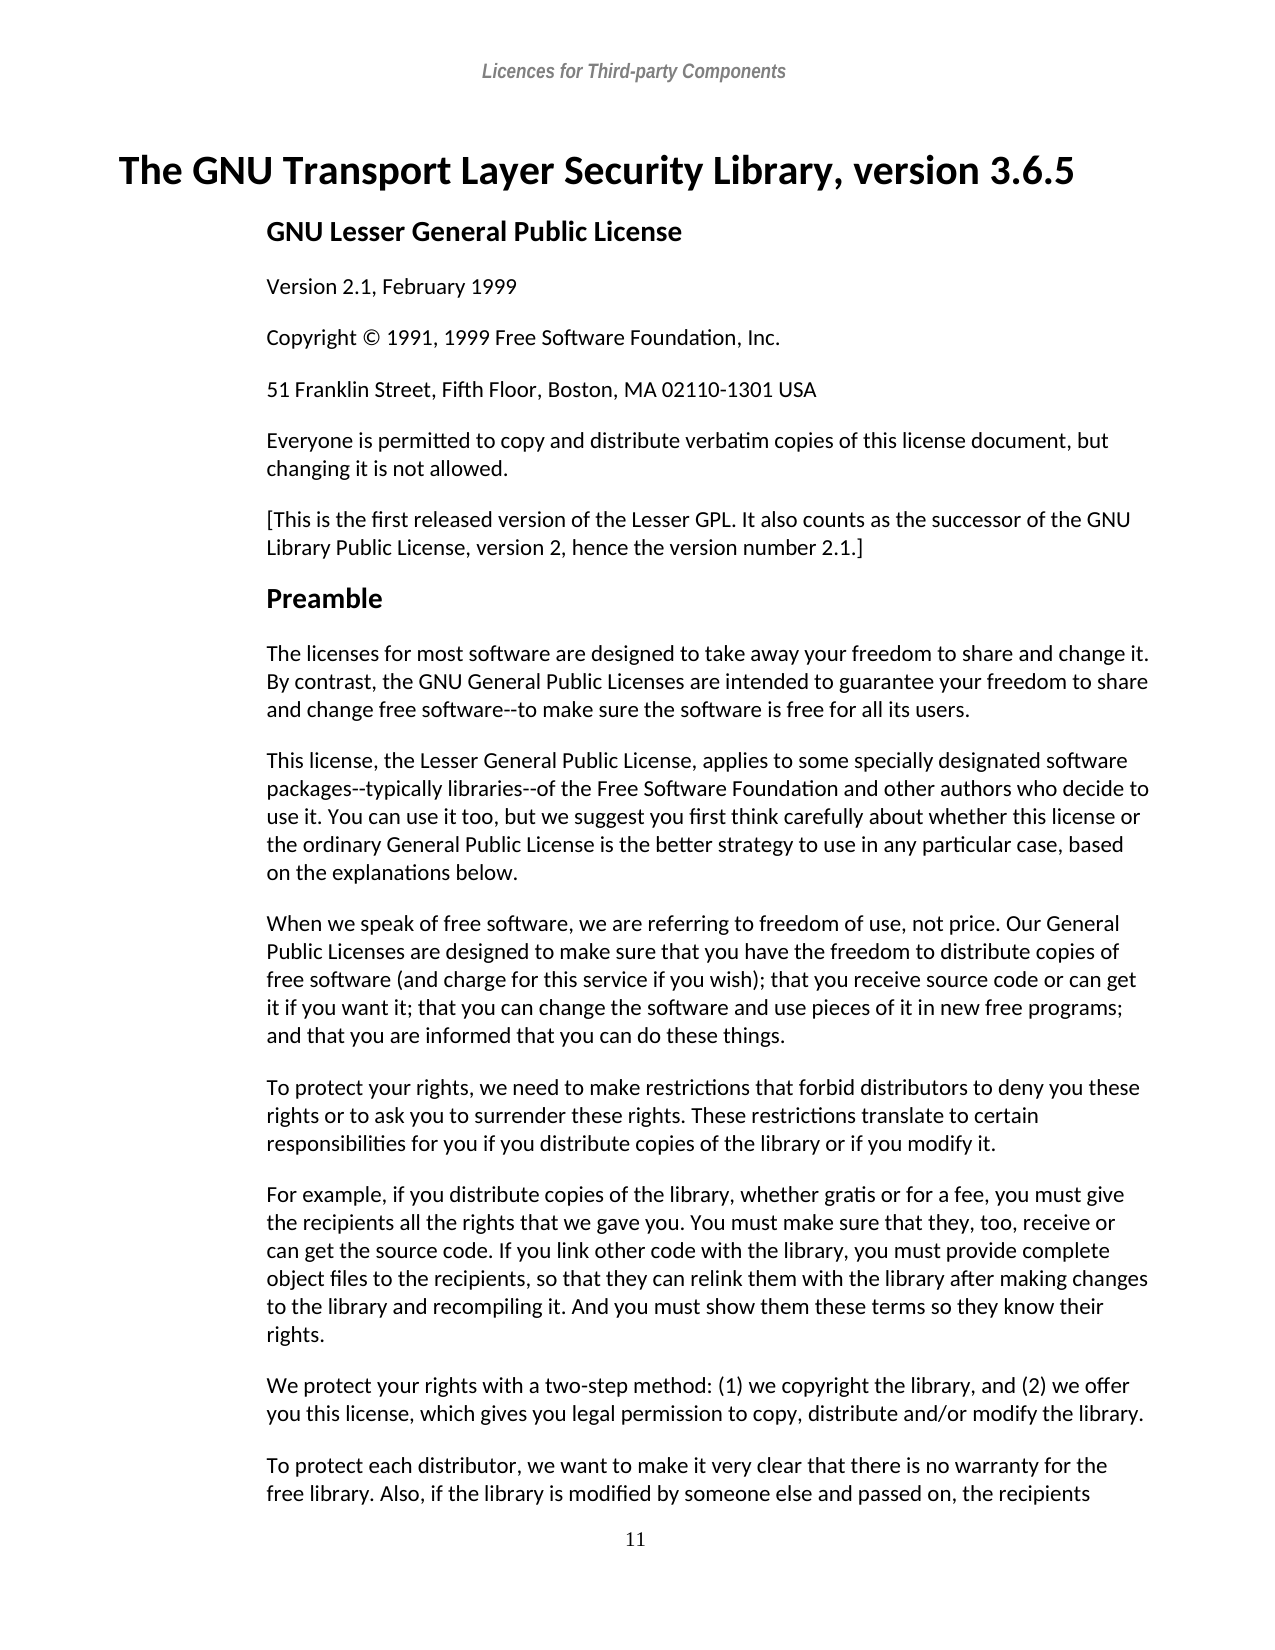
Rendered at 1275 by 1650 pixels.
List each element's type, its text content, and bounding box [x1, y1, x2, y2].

text We protect your rights with a two-step method: (1) we copyright the library, and (2) we offer you this license, which gives you legal permission to copy, distribute and/or modify the library. [266, 1371, 1152, 1427]
text Version 2.1, February 1999 [266, 272, 1152, 300]
text GNU Lesser General Public License [266, 213, 1152, 249]
text When we speak of free software, we are referring to freedom of use, not price. Our General Public Licenses are designed to make sure that you have the freedom to distribute copies of free software (and charge for this service if you wish); that you receive source code or can get it if you want it; that you can change the software and use pieces of it in new free programs; and that you are informed that you can do these things. [266, 909, 1152, 1049]
text To protect your rights, we need to make restrictions that forbid distributors to deny you these rights or to ask you to surrender these rights. These restrictions translate to certain responsibilities for you if you distribute copies of the library or if you modify it. [266, 1073, 1152, 1157]
text Preamble [266, 580, 1152, 616]
text This license, the Lesser General Public License, applies to some specially designated software packages--typically libraries--of the Free Software Foundation and other authors who decide to use it. You can use it too, but we suggest you first think carefully about whether this license or the ordinary General Public License is the better strategy to use in any particular case, based on the explanations below. [266, 746, 1152, 886]
text [This is the first released version of the Lesser GPL. It also counts as the successor of the GNU Library Public License, version 2, hence the version number 2.1.] [266, 505, 1152, 561]
subtitle The GNU Transport Layer Security Library, version 3.6.5 [119, 144, 1152, 194]
text Everyone is permitted to copy and distribute verbatim copies of this license document, but changing it is not allowed. [266, 426, 1152, 482]
text Copyright © 1991, 1999 Free Software Foundation, Inc. [266, 323, 1152, 351]
text 51 Franklin Street, Fifth Floor, Boston, MA 02110-1301 USA [266, 375, 1152, 403]
text The licenses for most software are designed to take away your freedom to share and change it. By contrast, the GNU General Public Licenses are intended to guarantee your freedom to share and change free software--to make sure the software is free for all its users. [266, 639, 1152, 723]
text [266, 1451, 1152, 1507]
text For example, if you distribute copies of the library, whether gratis or for a fee, you must give the recipients all the rights that we gave you. You must make sure that they, too, receive or can get the source code. If you link other code with the library, you must provide complete object files to the recipients, so that they can relink them with the library after making changes to the library and recompiling it. And you must show them these terms so they know their rights. [266, 1180, 1152, 1348]
